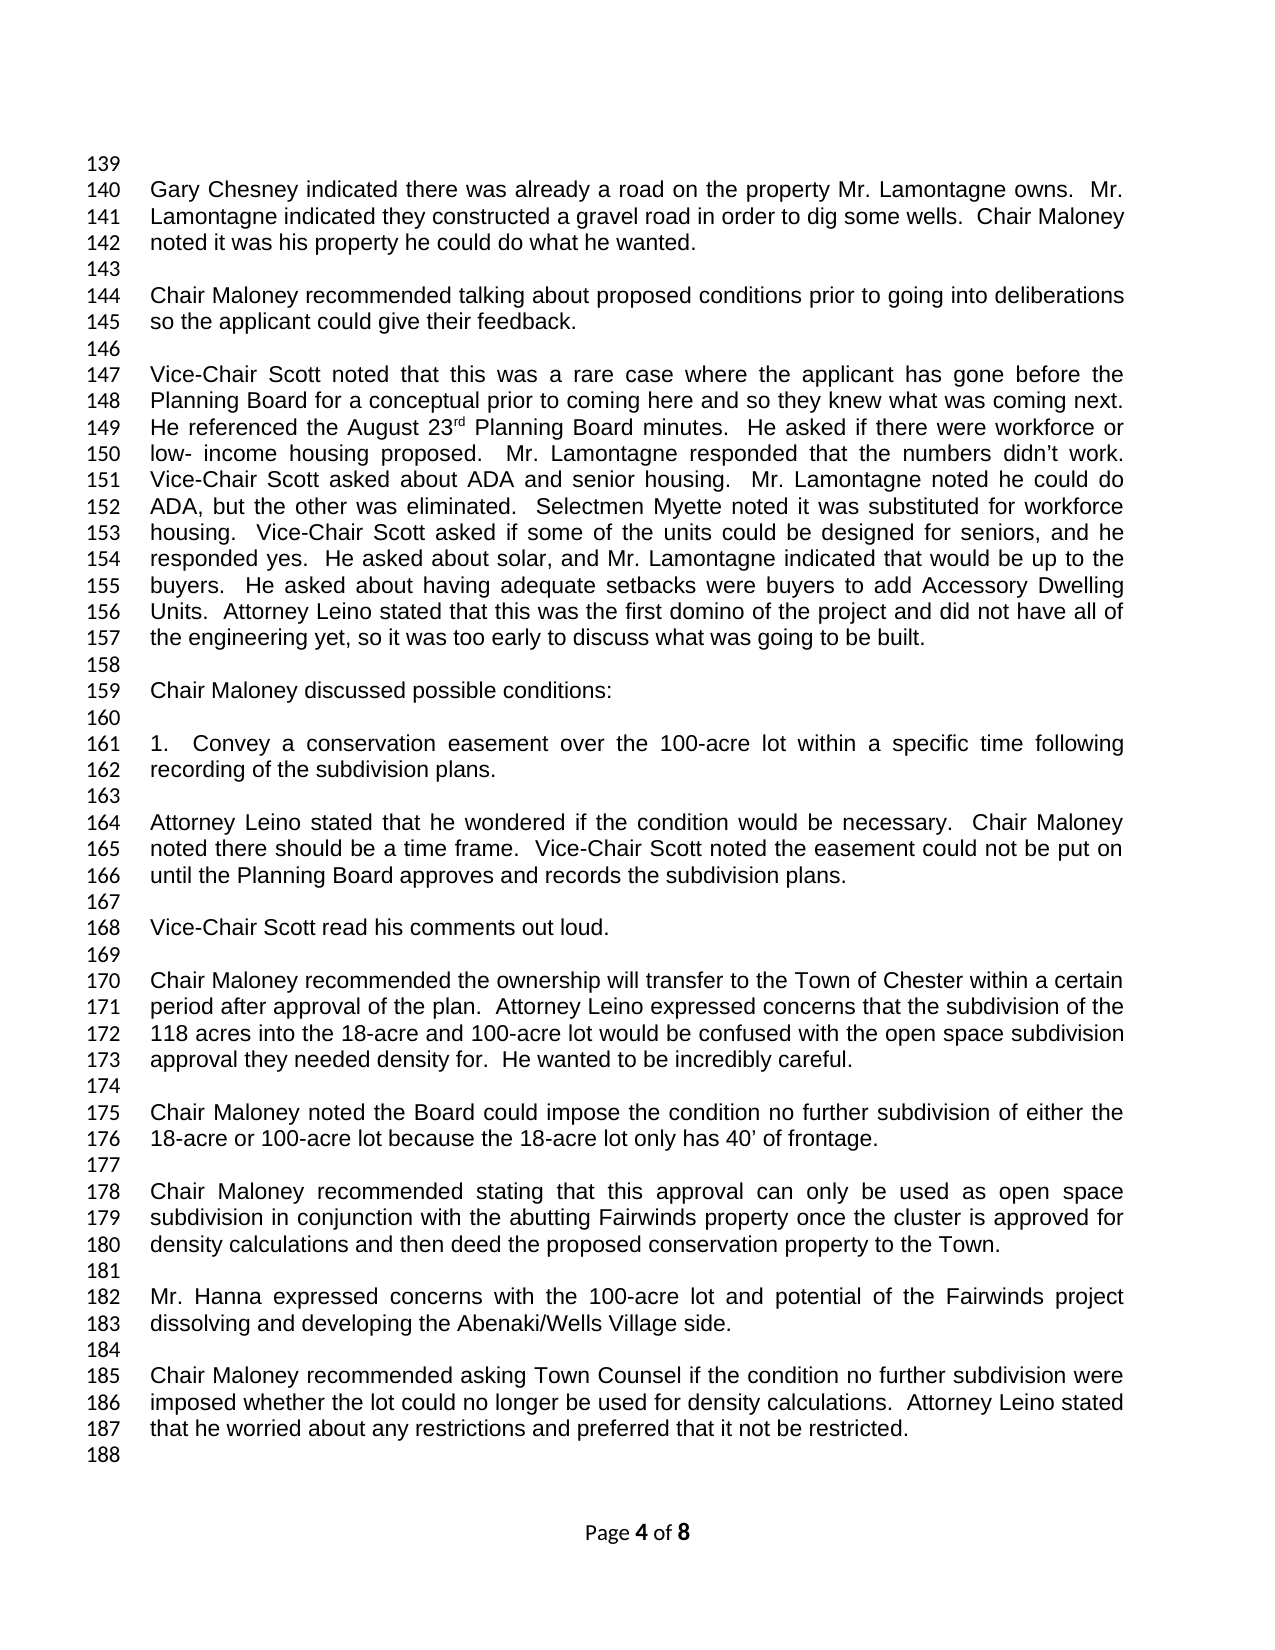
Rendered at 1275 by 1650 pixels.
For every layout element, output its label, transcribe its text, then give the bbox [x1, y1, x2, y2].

text Chair Maloney recommended the ownership will transfer to the Town of Chester within a certain period after approval of the plan. Attorney Leino expressed concerns that the subdivision of the 118 acres into the 18-acre and 100-acre lot would be confused with the open space subdivision approval they needed density for. He wanted to be incredibly careful. [150, 967, 1125, 1072]
text Chair Maloney recommended talking about proposed conditions prior to going into deliberations so the applicant could give their feedback. [150, 282, 1125, 334]
text Vice-Chair Scott noted that this was a rare case where the applicant has gone before the Planning Board for a conceptual prior to coming here and so they knew what was coming next. He referenced the August 23rd Planning Board minutes. He asked if there were workforce or low- income housing proposed. Mr. Lamontagne responded that the numbers didn’t work. Vice-Chair Scott asked about ADA and senior housing. Mr. Lamontagne noted he could do ADA, but the other was eliminated. Selectmen Myette noted it was substituted for workforce housing. Vice-Chair Scott asked if some of the units could be designed for seniors, and he responded yes. He asked about solar, and Mr. Lamontagne indicated that would be up to the buyers. He asked about having adequate setbacks were buyers to add Accessory Dwelling Units. Attorney Leino stated that this was the first domino of the project and did not have all of the engineering yet, so it was too early to discuss what was going to be built. [150, 361, 1125, 651]
text 1. Convey a conservation easement over the 100-acre lot within a specific time following recording of the subdivision plans. [150, 730, 1125, 782]
text Chair Maloney recommended asking Town Counsel if the condition no further subdivision were imposed whether the lot could no longer be used for density calculations. Attorney Leino stated that he worried about any restrictions and preferred that it not be restricted. [150, 1362, 1125, 1441]
text Vice-Chair Scott read his comments out loud. [150, 914, 1125, 941]
text Chair Maloney recommended stating that this approval can only be used as open space subdivision in conjunction with the abutting Fairwinds property once the cluster is approved for density calculations and then deed the proposed conservation property to the Town. [150, 1178, 1125, 1257]
text Attorney Leino stated that he wondered if the condition would be necessary. Chair Maloney noted there should be a time frame. Vice-Chair Scott noted the easement could not be put on until the Planning Board approves and records the subdivision plans. [150, 809, 1125, 888]
text Mr. Hanna expressed concerns with the 100-acre lot and potential of the Fairwinds project dissolving and developing the Abenaki/Wells Village side. [150, 1283, 1125, 1336]
text Chair Maloney noted the Board could impose the condition no further subdivision of either the 18-acre or 100-acre lot because the 18-acre lot only has 40’ of frontage. [150, 1099, 1125, 1151]
text Chair Maloney discussed possible conditions: [150, 677, 1125, 703]
text Gary Chesney indicated there was already a road on the property Mr. Lamontagne owns. Mr. Lamontagne indicated they constructed a gravel road in order to dig some wells. Chair Maloney noted it was his property he could do what he wanted. [150, 176, 1125, 255]
